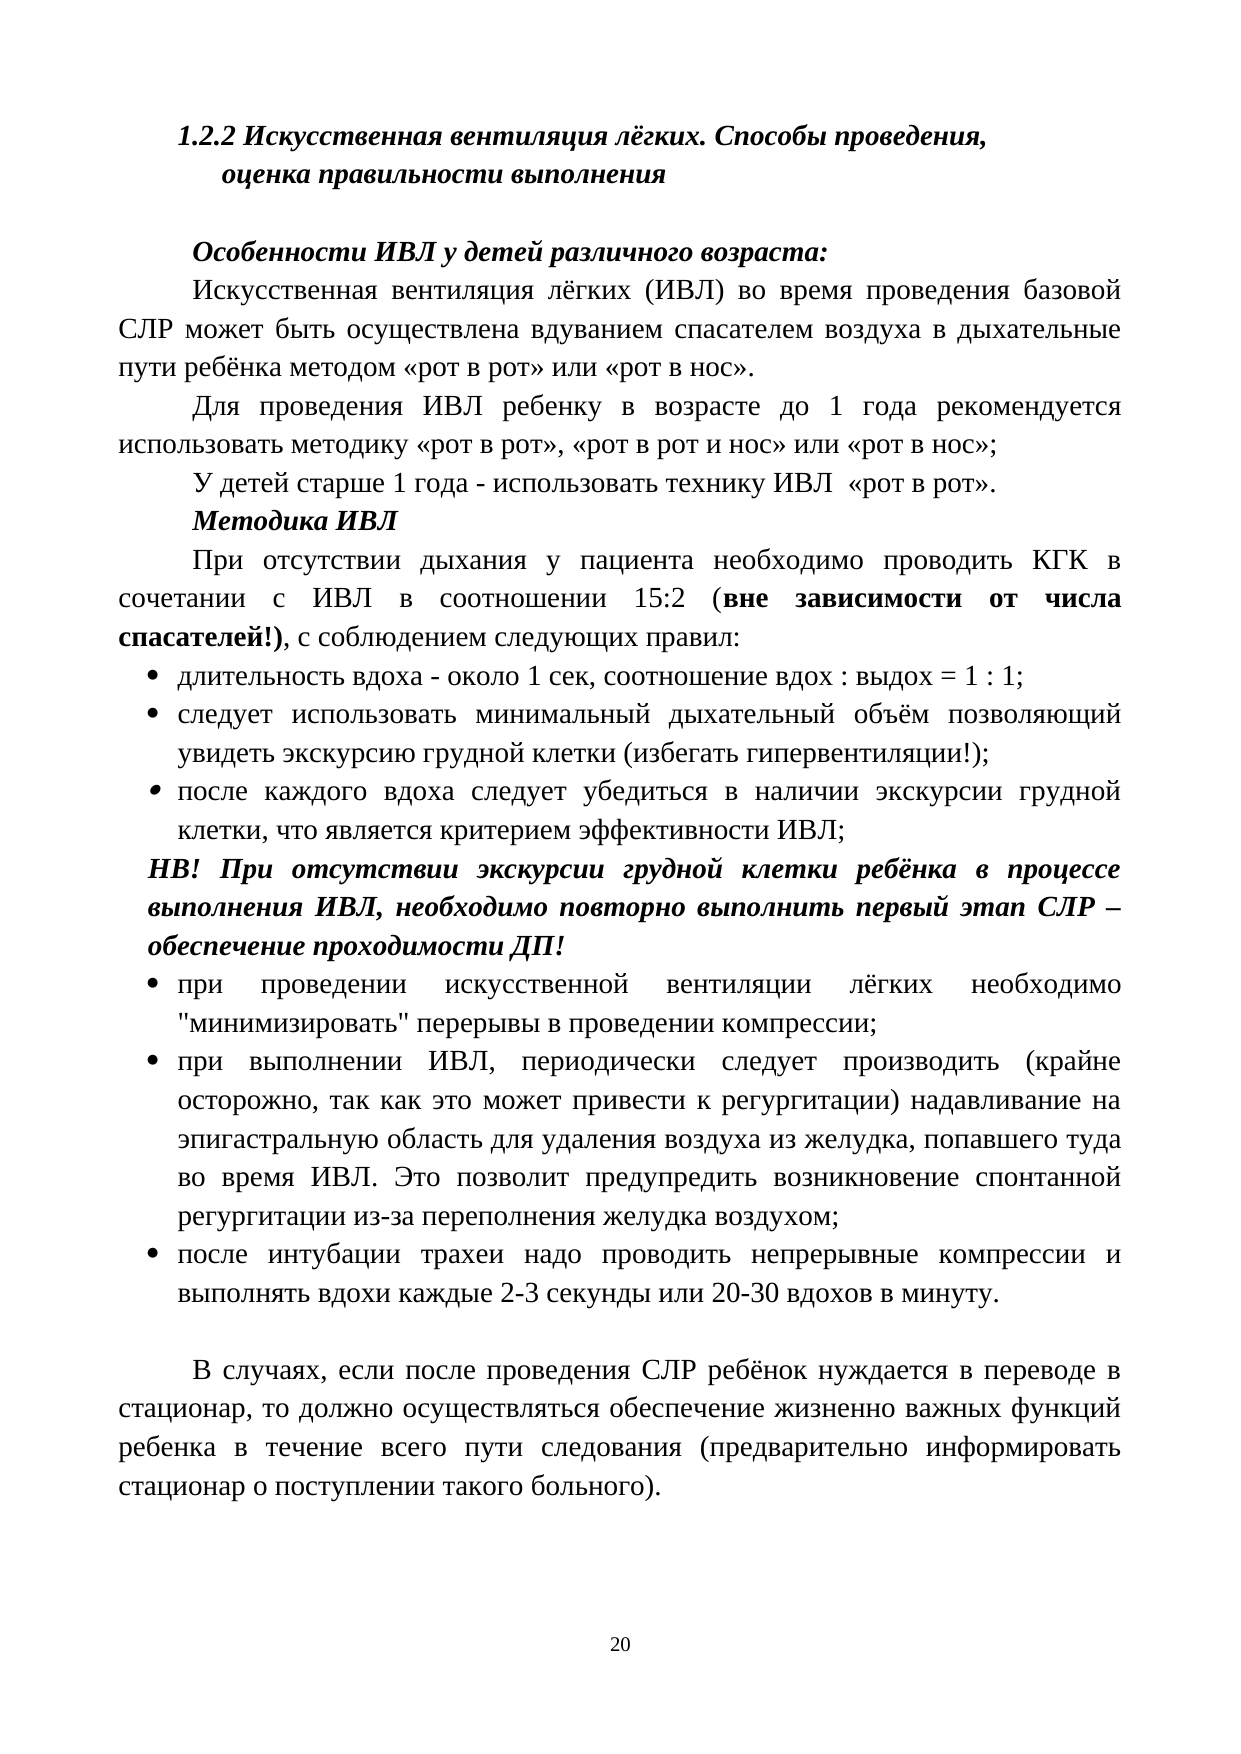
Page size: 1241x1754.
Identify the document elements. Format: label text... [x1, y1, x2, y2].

text Особенности ИВЛ у детей различного возраста: [118, 234, 1122, 267]
list длительность вдоха - около 1 сек, соотношение вдох : выдох = 1 : 1; [148, 658, 1122, 691]
list при выполнении ИВЛ, периодически следует производить (крайне осторожно, так как это может привести к регургитации) надавливание на эпигастральную область для удаления воздуха из желудка, попавшего туда во время ИВЛ. Это позволит предупредить возникновение спонтанной регургитации из-за переполнения желудка воздухом; [148, 1043, 1122, 1231]
text У детей старше 1 года - использовать технику ИВЛ «рот в рот». [118, 465, 1122, 498]
text В случаях, если после проведения СЛР ребёнок нуждается в переводе в стационар, то должно осуществляться обеспечение жизненно важных функций ребенка в течение всего пути следования (предварительно информировать стационар о поступлении такого больного). [118, 1352, 1122, 1501]
text НВ! При отсутствии экскурсии грудной клетки ребёнка в процессе выполнения ИВЛ, необходимо повторно выполнить первый этап СЛР – обеспечение проходимости ДП! [148, 851, 1122, 961]
subtitle 1.2.2 Искусственная вентиляция лёгких. Способы проведения, оценка правильности выполнения [177, 118, 1122, 190]
list после интубации трахеи надо проводить непрерывные компрессии и выполнять вдохи каждые 2-3 секунды или 20-30 вдохов в минуту. [148, 1236, 1122, 1308]
list при проведении искусственной вентиляции лёгких необходимо "минимизировать" перерывы в проведении компрессии; [148, 966, 1122, 1038]
list после каждого вдоха следует убедиться в наличии экскурсии грудной клетки, что является критерием эффективности ИВЛ; [148, 773, 1122, 846]
text Методика ИВЛ [192, 503, 1122, 537]
text При отсутствии дыхания у пациента необходимо проводить КГК в сочетании с ИВЛ в соотношении 15:2 (вне зависимости от числа спасателей!), с соблюдением следующих правил: [118, 542, 1122, 653]
text Искусственная вентиляция лёгких (ИВЛ) во время проведения базовой СЛР может быть осуществлена вдуванием спасателем воздуха в дыхательные пути ребёнка методом «рот в рот» или «рот в нос». [118, 272, 1122, 383]
list следует использовать минимальный дыхательный объём позволяющий увидеть экскурсию грудной клетки (избегать гипервентиляции!); [148, 696, 1122, 768]
text Для проведения ИВЛ ребенку в возрасте до 1 года рекомендуется использовать методику «рот в рот», «рот в рот и нос» или «рот в нос»; [118, 388, 1122, 460]
